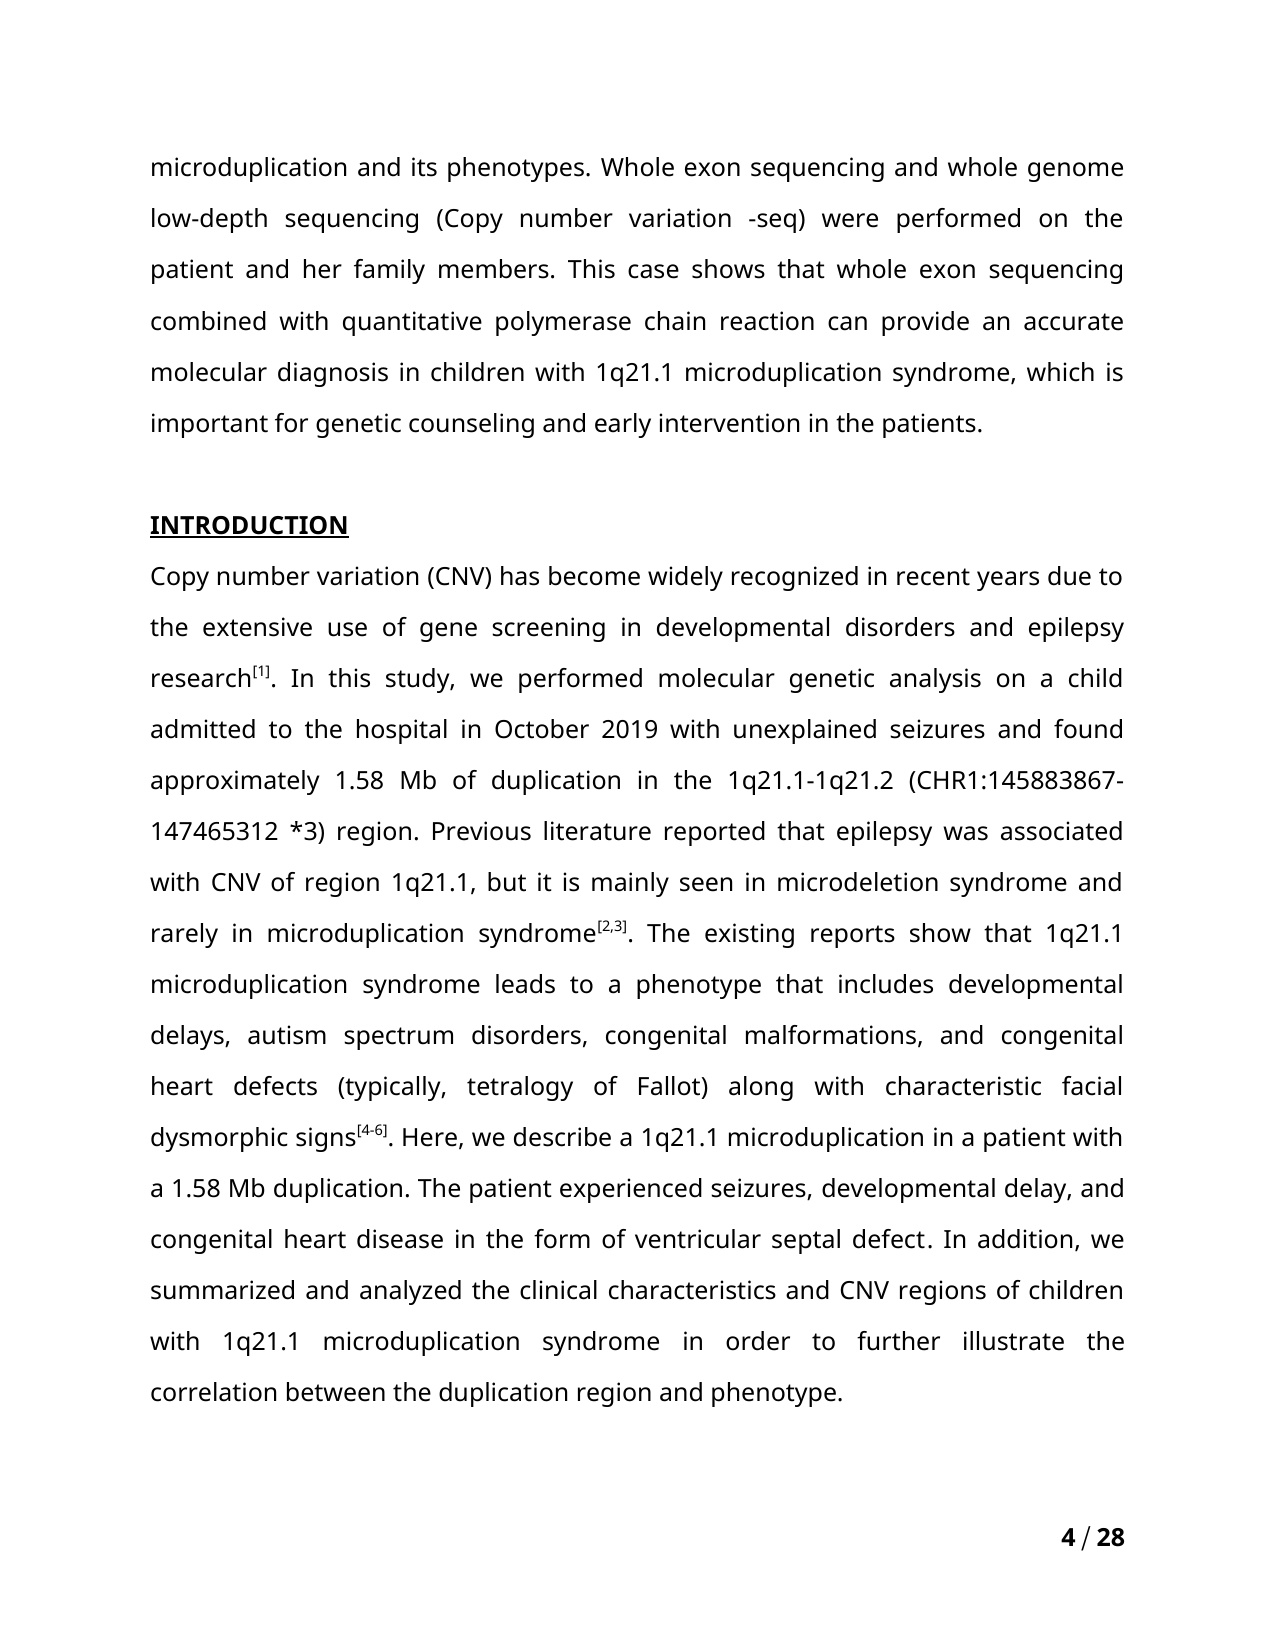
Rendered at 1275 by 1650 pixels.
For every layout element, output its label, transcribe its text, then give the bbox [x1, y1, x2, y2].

text INTRODUCTION [150, 507, 1125, 541]
text Copy number variation (CNV) has become widely recognized in recent years due to the extensive use of gene screening in developmental disorders and epilepsy research[1]. In this study, we performed molecular genetic analysis on a child admitted to the hospital in October 2019 with unexplained seizures and found approximately 1.58 Mb of duplication in the 1q21.1-1q21.2 (CHR1:145883867-147465312 *3) region. Previous literature reported that epilepsy was associated with CNV of region 1q21.1, but it is mainly seen in microdeletion syndrome and rarely in microduplication syndrome[2,3]. The existing reports show that 1q21.1 microduplication syndrome leads to a phenotype that includes developmental delays, autism spectrum disorders, congenital malformations, and congenital heart defects (typically, tetralogy of Fallot) along with characteristic facial dysmorphic signs[4-6]. Here, we describe a 1q21.1 microduplication in a patient with a 1.58 Mb duplication. The patient experienced seizures, developmental delay, and congenital heart disease in the form of ventricular septal defect. In addition, we summarized and analyzed the clinical characteristics and CNV regions of children with 1q21.1 microduplication syndrome in order to further illustrate the correlation between the duplication region and phenotype. [150, 558, 1125, 1409]
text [150, 150, 1125, 439]
